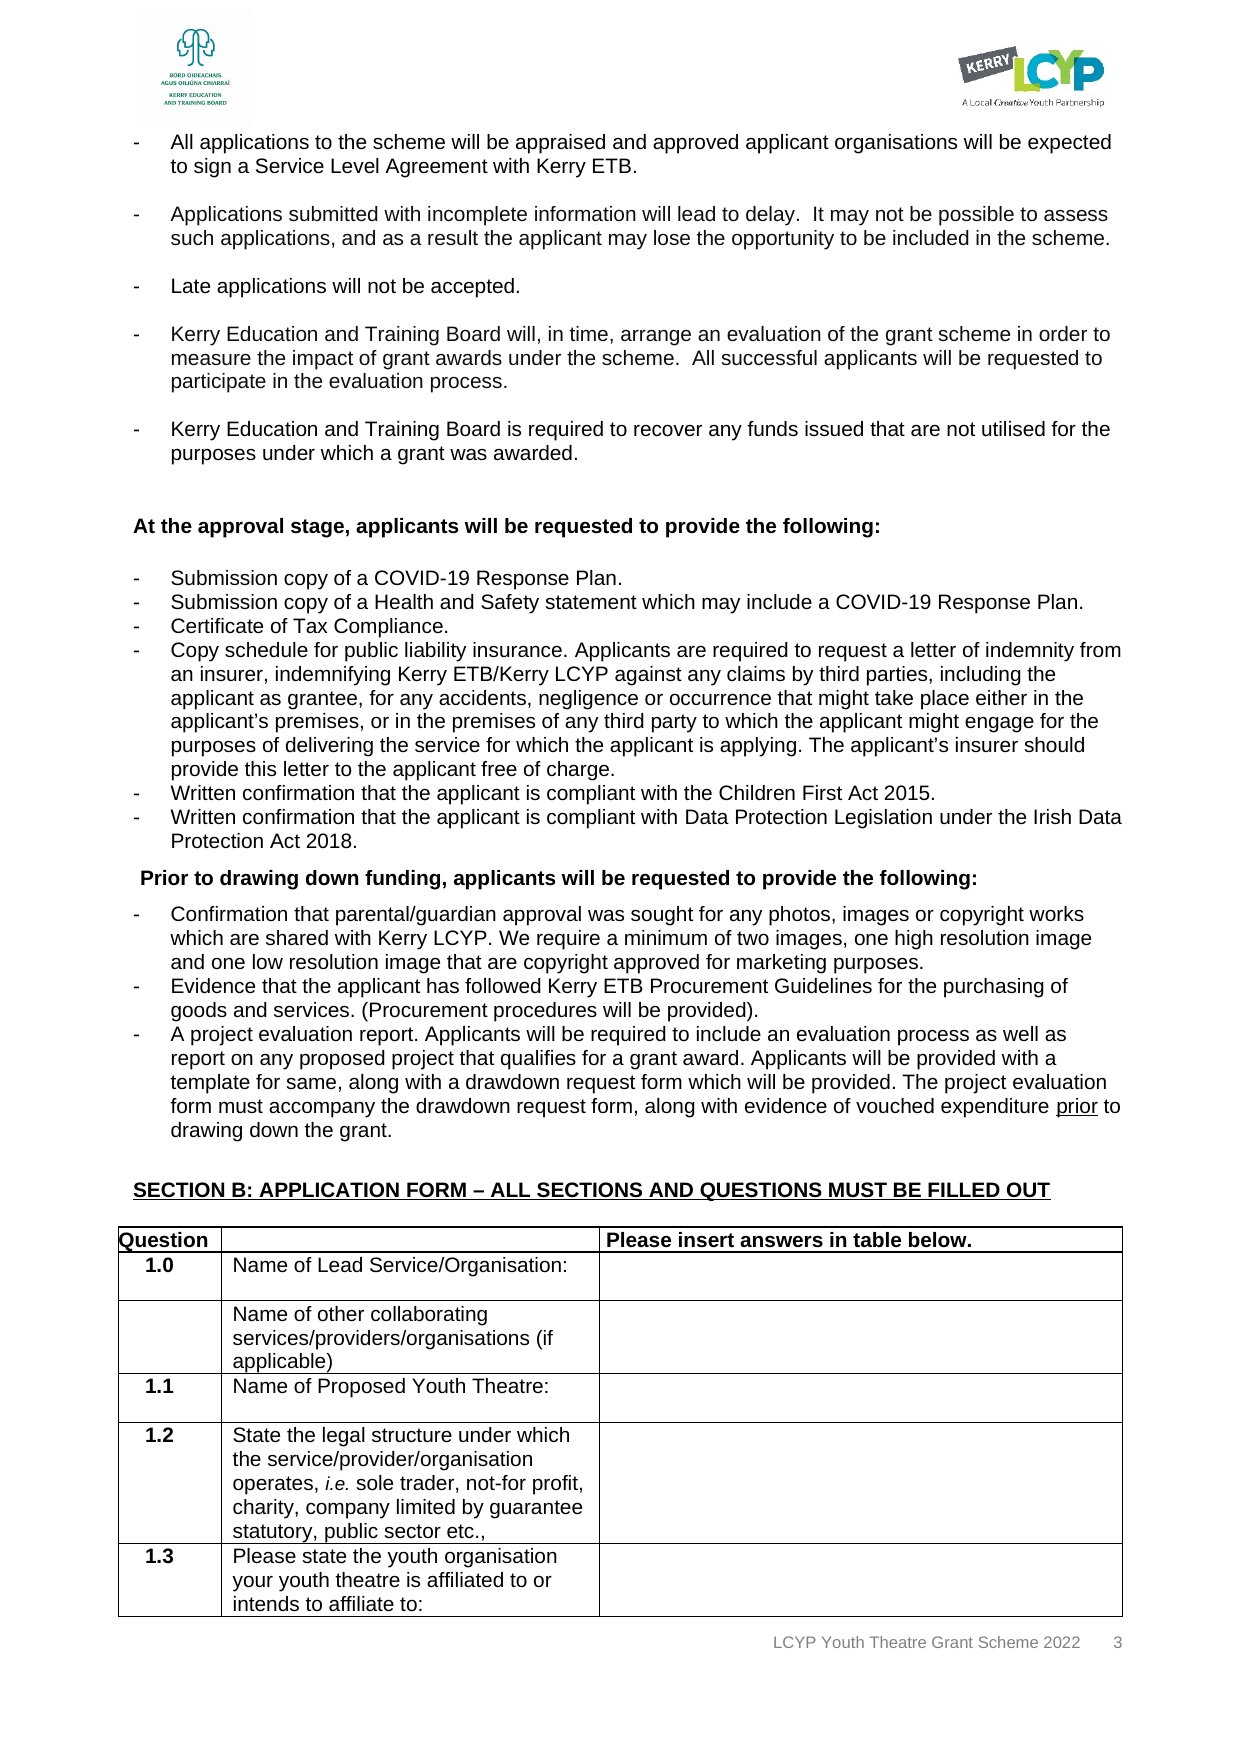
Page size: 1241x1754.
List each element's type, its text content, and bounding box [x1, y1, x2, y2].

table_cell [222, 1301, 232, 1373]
list Certificate of Tax Compliance. [133, 613, 1122, 637]
list Copy schedule for public liability insurance. Applicants are required to request a letter of indemnity from an insurer, indemnifying Kerry ETB/Kerry LCYP against any claims by third parties, including the applicant as grantee, for any accidents, negligence or occurrence that might take place either in the applicant’s premises, or in the premises of any third party to which the applicant might engage for the purposes of delivering the service for which the applicant is applying. The applicant’s insurer should provide this letter to the applicant free of charge. [133, 637, 1122, 781]
table_cell 1.1 [119, 1374, 221, 1422]
list Kerry Education and Training Board is required to recover any funds issued that are not utilised for the purposes under which a grant was awarded. [133, 417, 1122, 465]
list Applications submitted with incomplete information will lead to delay. It may not be possible to assess such applications, and as a result the applicant may lose the opportunity to be included in the scheme. [133, 202, 1122, 249]
table_cell [600, 1253, 1122, 1300]
table_cell [600, 1423, 1122, 1543]
list Written confirmation that the applicant is compliant with the Children First Act 2015. [133, 781, 1122, 805]
list Submission copy of a COVID-19 Response Plan. [133, 566, 1122, 589]
table_header Please insert answers in table below. [600, 1228, 1122, 1251]
list Submission copy of a Health and Safety statement which may include a COVID-19 Response Plan. [133, 589, 1122, 613]
table_header [588, 1228, 599, 1251]
table_cell 1.3 [119, 1544, 221, 1616]
table_cell [119, 1301, 221, 1373]
list Confirmation that parental/guardian approval was sought for any photos, images or copyright works which are shared with Kerry LCYP. We require a minimum of two images, one high resolution image and one low resolution image that are copyright approved for marketing purposes. [133, 902, 1122, 974]
list All applications to the scheme will be appraised and approved applicant organisations will be expected to sign a Service Level Agreement with Kerry ETB. [133, 130, 1122, 178]
picture [946, 29, 1123, 124]
text At the approval stage, applicants will be requested to provide the following: [133, 513, 1122, 537]
table_cell [600, 1544, 1122, 1616]
list SECTION B: APPLICATION FORM – ALL SECTIONS AND QUESTIONS MUST BE FILLED OUT [133, 1178, 1122, 1202]
list Written confirmation that the applicant is compliant with Data Protection Legislation under the Irish Data Protection Act 2018. [133, 805, 1122, 853]
table_cell State the legal structure under which the service/provider/organisation operates, i.e. sole trader, not-for profit, charity, company limited by guarantee statutory, public sector etc., [222, 1423, 599, 1543]
table_cell 1.0 [119, 1253, 221, 1300]
list Kerry Education and Training Board will, in time, arrange an evaluation of the grant scheme in order to measure the impact of grant awards under the scheme. All successful applicants will be requested to participate in the evaluation process. [133, 321, 1122, 393]
table_cell Name of Lead Service/Organisation: [222, 1253, 599, 1300]
table_cell [600, 1301, 1122, 1373]
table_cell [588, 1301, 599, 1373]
list Evidence that the applicant has followed Kerry ETB Procurement Guidelines for the purchasing of goods and services. (Procurement procedures will be provided). [133, 974, 1122, 1022]
list A project evaluation report. Applicants will be required to include an evaluation process as well as report on any proposed project that qualifies for a grant award. Applicants will be provided with a template for same, along with a drawdown request form which will be provided. The project evaluation form must accompany the drawdown request form, along with evidence of vouched expenditure prior to drawing down the grant. [133, 1022, 1122, 1142]
list Late applications will not be accepted. [133, 273, 1122, 297]
table_cell Please state the youth organisation your youth theatre is affiliated to or intends to affiliate to: [222, 1544, 599, 1616]
text Prior to drawing down funding, applicants will be requested to provide the following: [140, 866, 1122, 889]
table_cell Name of Proposed Youth Theatre: [222, 1374, 599, 1422]
table_cell 1.2 [119, 1423, 221, 1543]
picture [136, 9, 253, 126]
table_cell [600, 1374, 1122, 1422]
